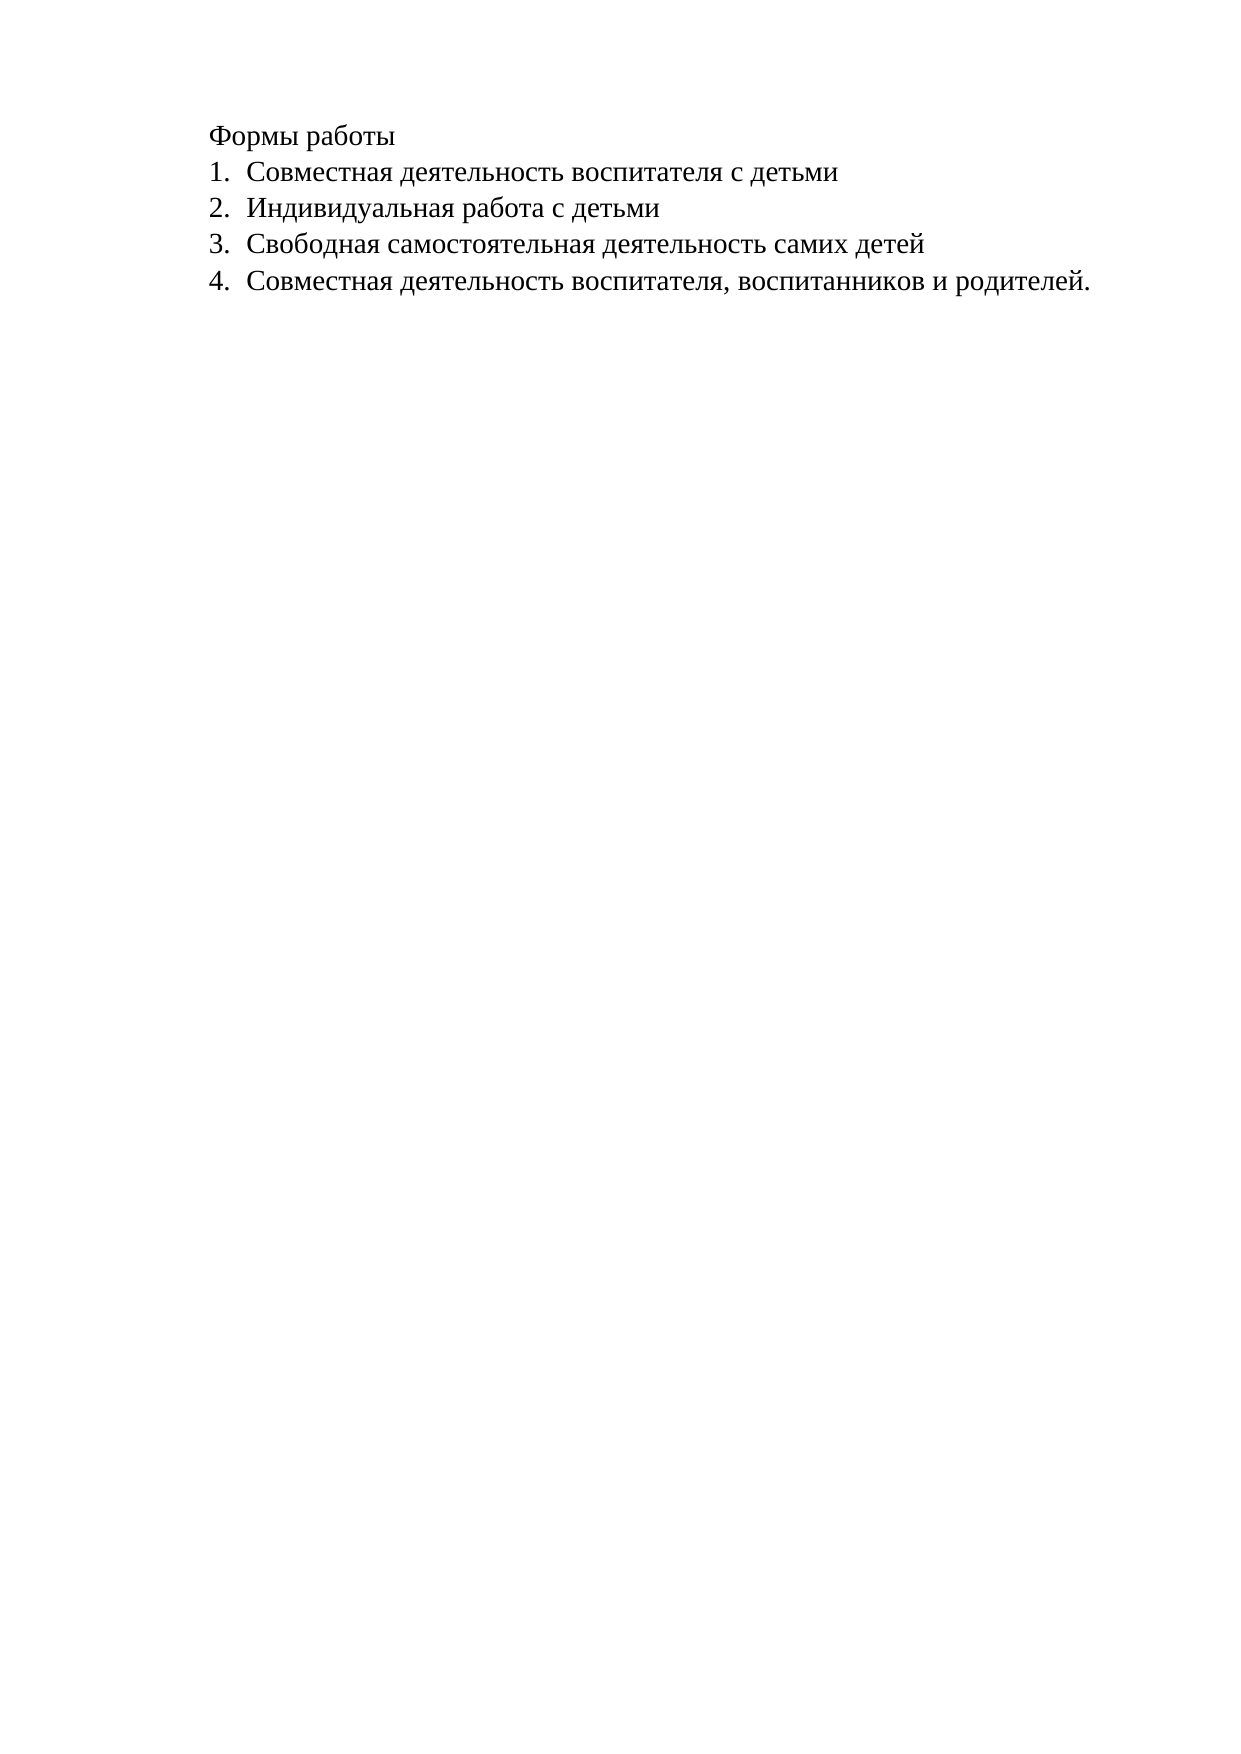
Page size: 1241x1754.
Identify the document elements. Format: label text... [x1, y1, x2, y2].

list Совместная деятельность воспитателя, воспитанников и родителей. [208, 263, 1152, 296]
list Свободная самостоятельная деятельность самих детей [208, 227, 1152, 260]
list Совместная деятельность воспитателя с детьми [208, 154, 1152, 188]
list Индивидуальная работа с детьми [208, 190, 1152, 224]
text Формы работы [208, 118, 1152, 152]
